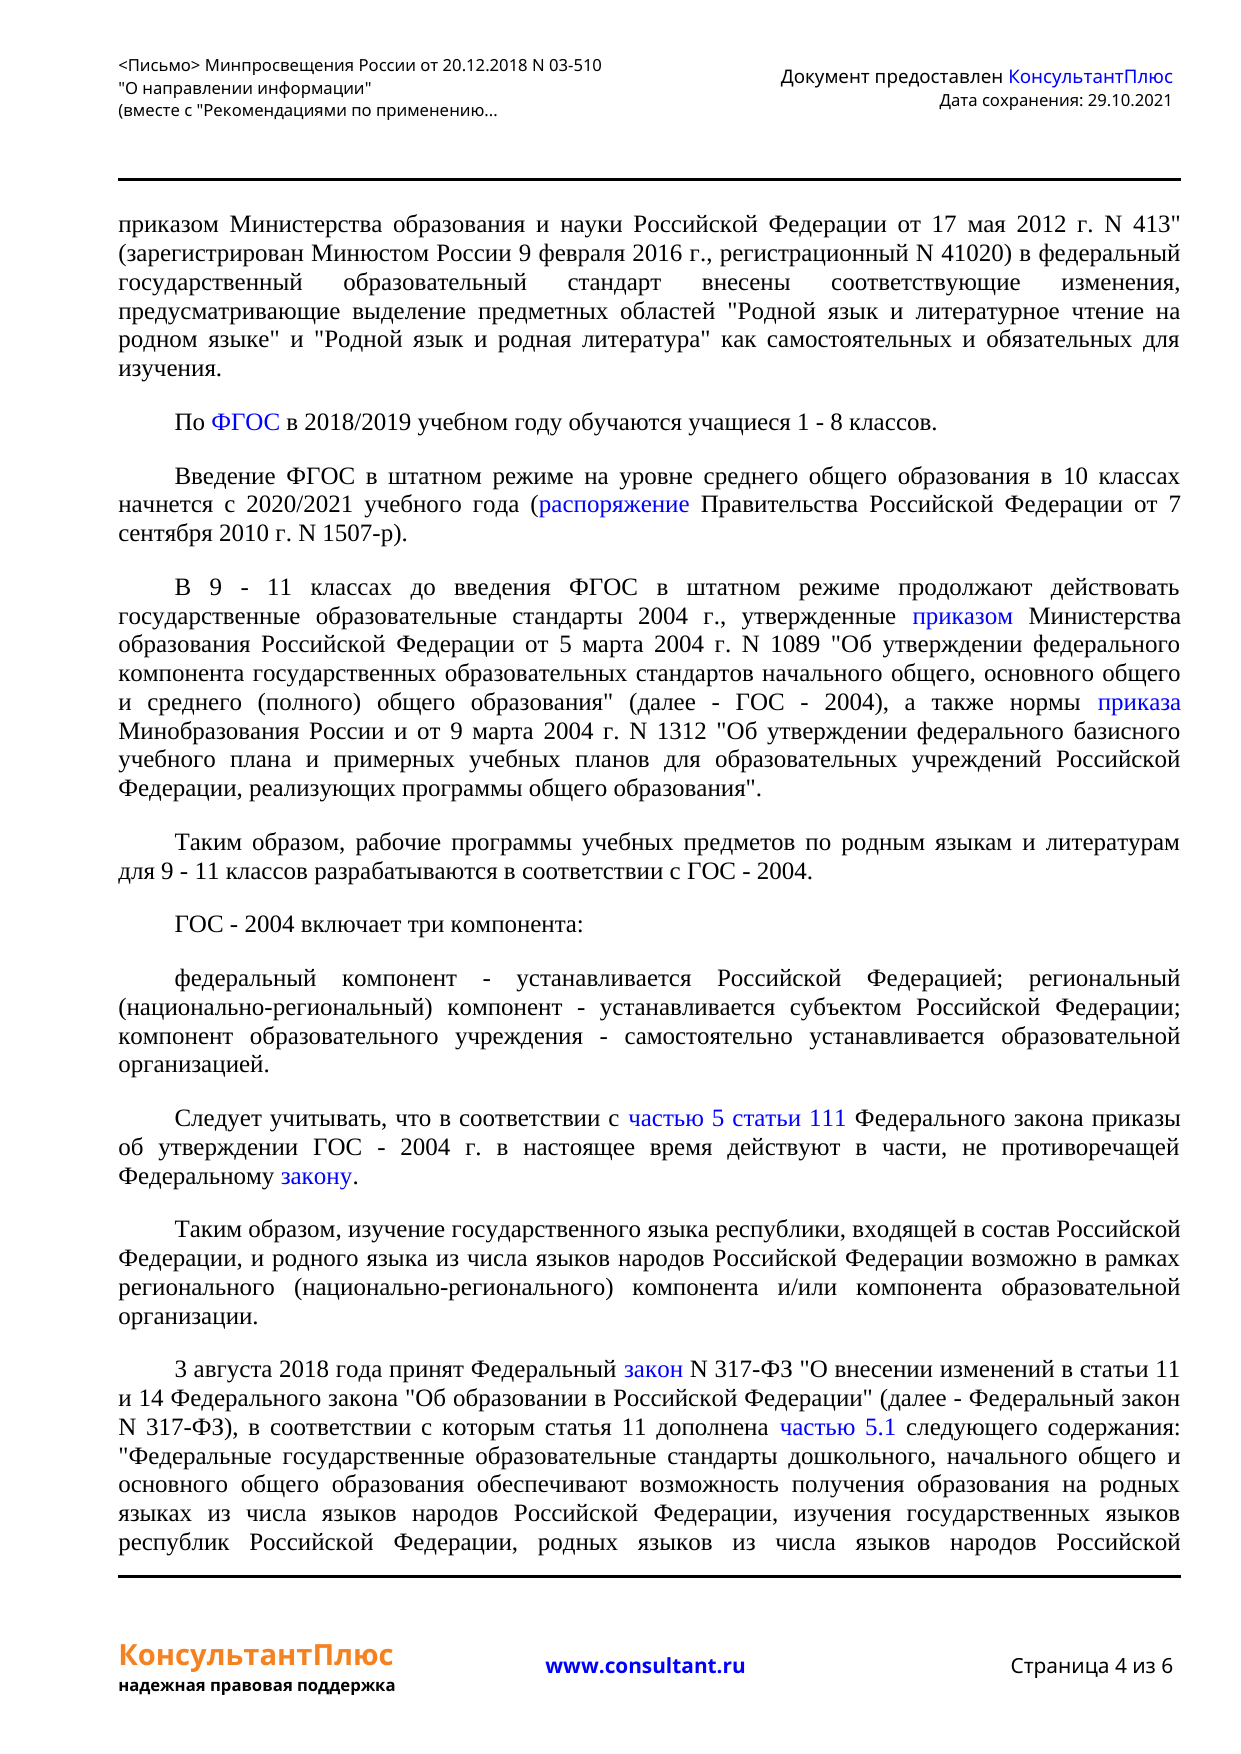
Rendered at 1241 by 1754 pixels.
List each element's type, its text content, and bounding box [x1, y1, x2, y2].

text Введение ФГОС в штатном режиме на уровне среднего общего образования в 10 классах начнется с 2020/2021 учебного года (распоряжение Правительства Российской Федерации от 7 сентября 2010 г. N 1507-р). [118, 461, 1181, 547]
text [118, 1354, 1181, 1556]
text ГОС - 2004 включает три компонента: [118, 909, 1181, 938]
text В 9 - 11 классах до введения ФГОС в штатном режиме продолжают действовать государственные образовательные стандарты 2004 г., утвержденные приказом Министерства образования Российской Федерации от 5 марта 2004 г. N 1089 "Об утверждении федерального компонента государственных образовательных стандартов начального общего, основного общего и среднего (полного) общего образования" (далее - ГОС - 2004), а также нормы приказа Минобразования России и от 9 марта 2004 г. N 1312 "Об утверждении федерального базисного учебного плана и примерных учебных планов для образовательных учреждений Российской Федерации, реализующих программы общего образования". [118, 572, 1181, 802]
text Таким образом, рабочие программы учебных предметов по родным языкам и литературам для 9 - 11 классов разрабатываются в соответствии с ГОС - 2004. [118, 827, 1181, 884]
text Таким образом, изучение государственного языка республики, входящей в состав Российской Федерации, и родного языка из числа языков народов Российской Федерации возможно в рамках регионального (национально-регионального) компонента и/или компонента образовательной организации. [118, 1214, 1181, 1329]
text Следует учитывать, что в соответствии с частью 5 статьи 111 Федерального закона приказы об утверждении ГОС - 2004 г. в настоящее время действуют в части, не противоречащей Федеральному закону. [118, 1103, 1181, 1189]
text По ФГОС в 2018/2019 учебном году обучаются учащиеся 1 - 8 классов. [118, 407, 1181, 436]
text федеральный компонент - устанавливается Российской Федерацией; региональный (национально-региональный) компонент - устанавливается субъектом Российской Федерации; компонент образовательного учреждения - самостоятельно устанавливается образовательной организацией. [118, 963, 1181, 1078]
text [118, 209, 1181, 382]
